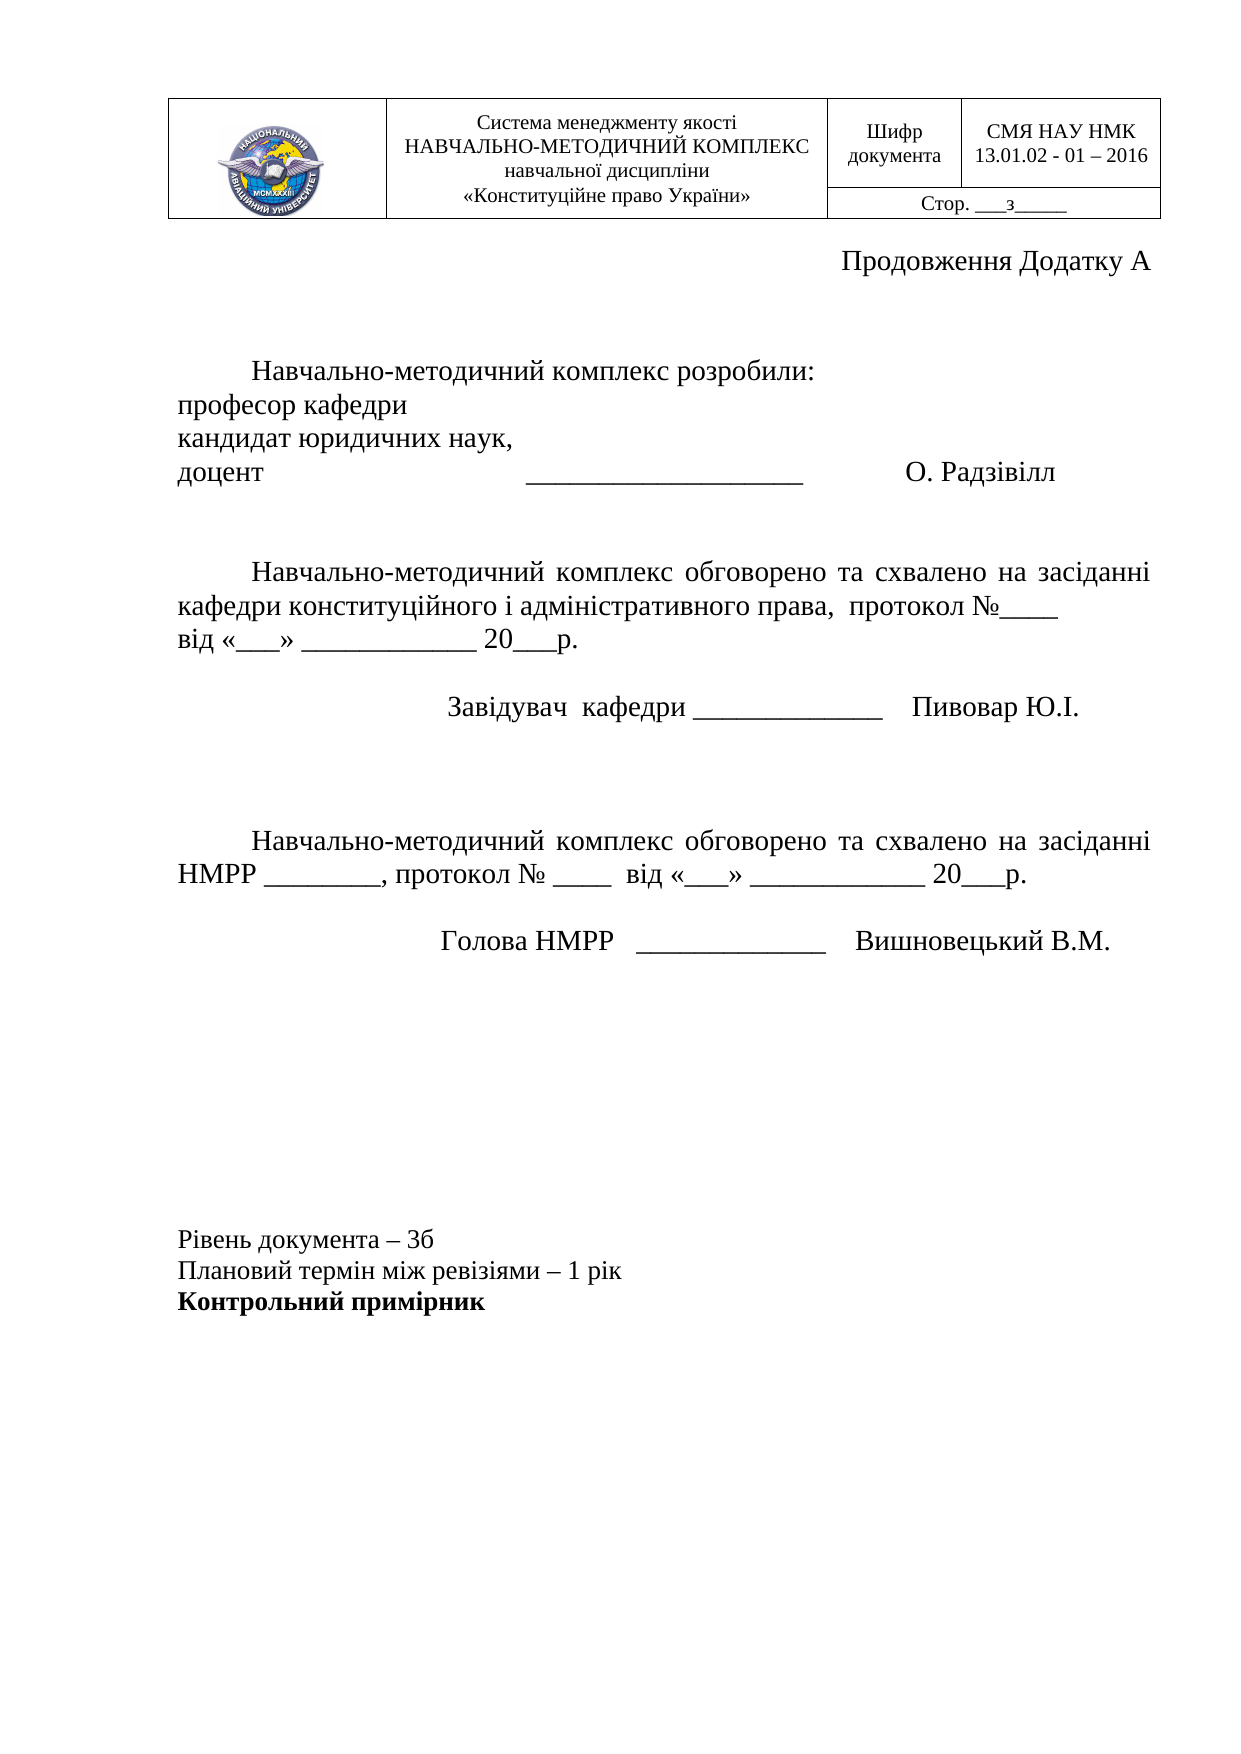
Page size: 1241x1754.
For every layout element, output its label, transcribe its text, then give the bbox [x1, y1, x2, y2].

text від «___» ____________ 20___р. [177, 622, 1152, 655]
text професор кафедри [177, 387, 1152, 420]
text Контрольний примірник [177, 1285, 1152, 1316]
text Навчально-методичний комплекс розробили: [177, 353, 1152, 387]
text Рівень документа – 3б [177, 1223, 1152, 1254]
text Навчально-методичний комплекс обговорено та схвалено на засіданні кафедри конституційного і адміністративного права, протокол №____ [177, 554, 1152, 622]
text Продовження Додатку А [177, 243, 1152, 277]
text кандидат юридичних наук, [177, 420, 1152, 454]
text Завідувач кафедри _____________ Пивовар Ю.І. [177, 689, 1152, 722]
text Голова НМРР _____________ Вишновецький В.М. [177, 923, 1152, 957]
text Плановий термін між ревізіями – 1 рік [177, 1254, 1152, 1285]
text доцент ___________________ О. Радзівілл [177, 454, 1152, 487]
picture [217, 124, 324, 215]
text Навчально-методичний комплекс обговорено та схвалено на засіданні НМРР ________, протокол № ____ від «___» ____________ 20___р. [177, 823, 1152, 890]
